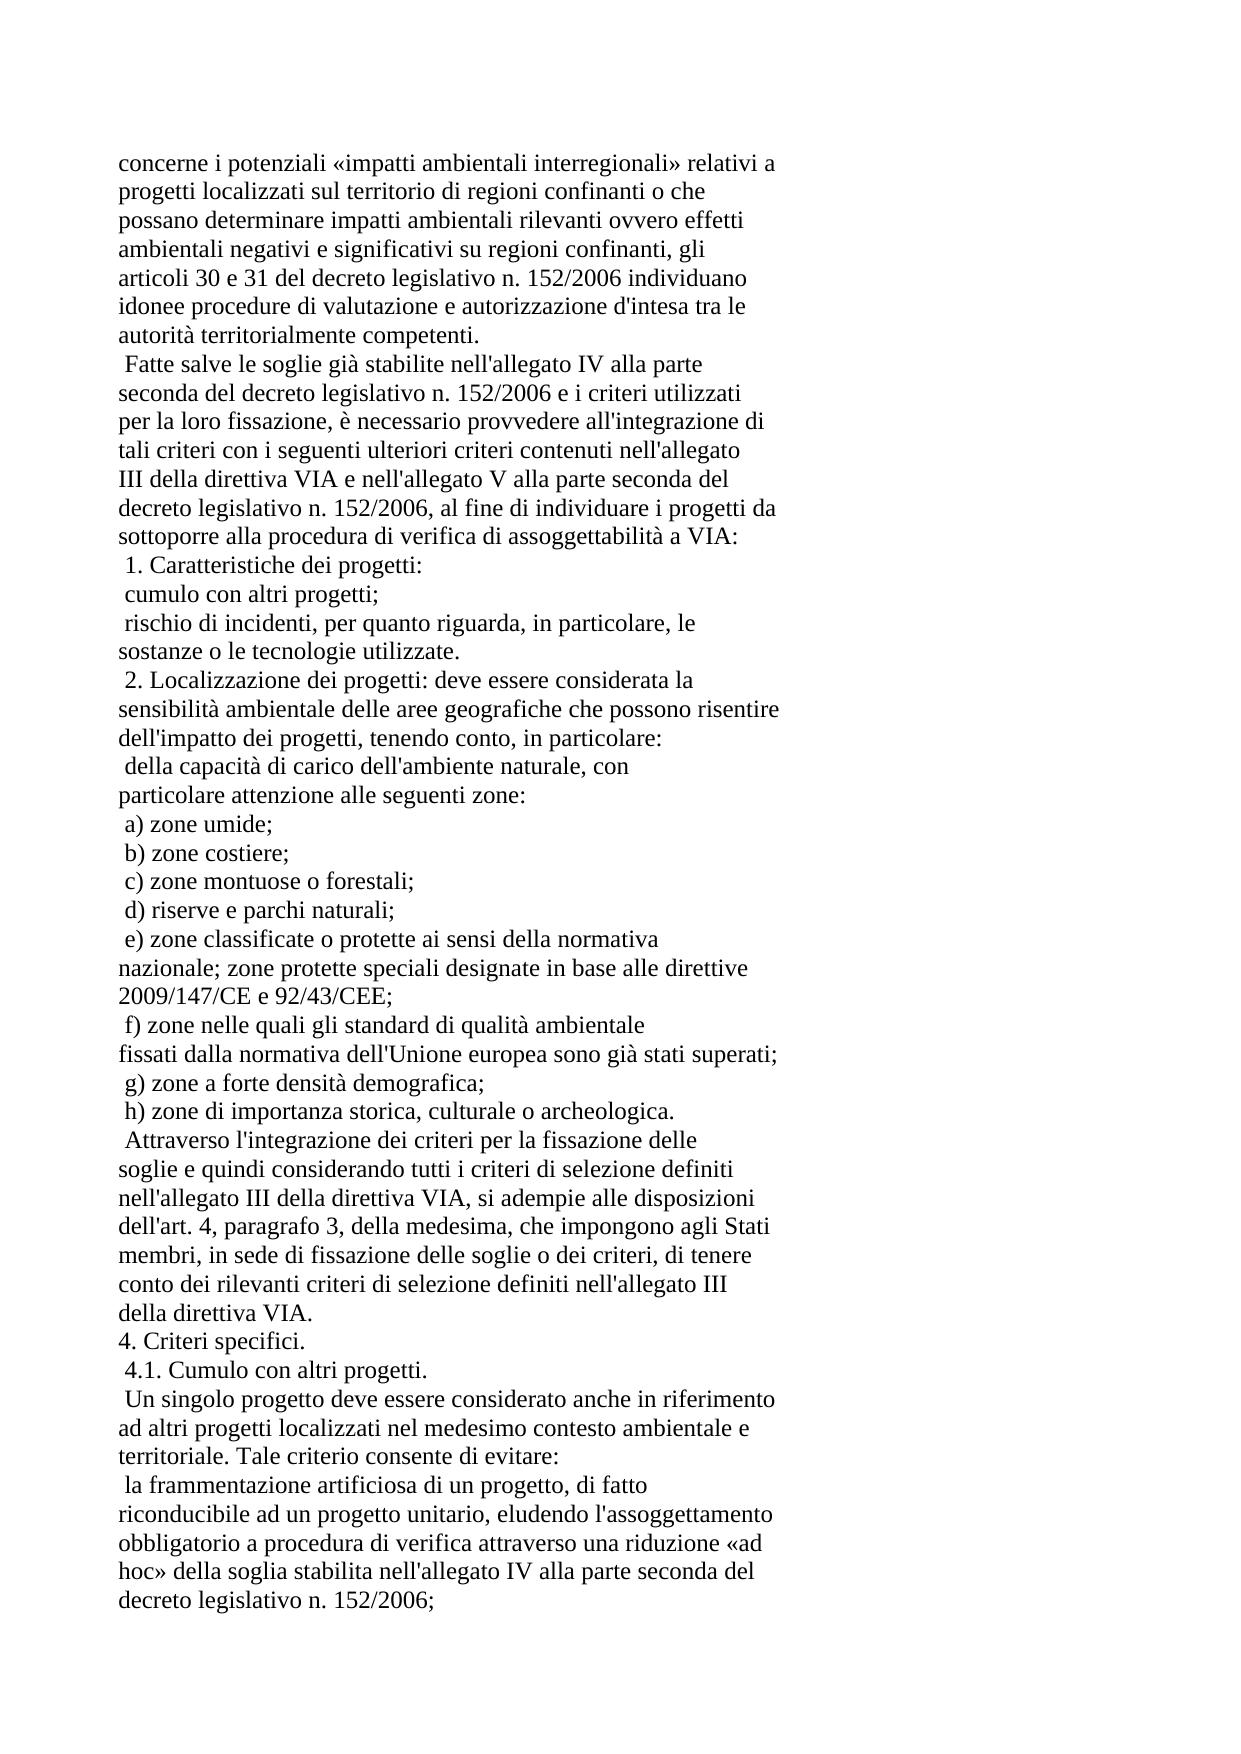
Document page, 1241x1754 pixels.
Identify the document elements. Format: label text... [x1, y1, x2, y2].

text e) zone classificate o protette ai sensi della normativa [118, 924, 1122, 953]
text della capacità di carico dell'ambiente naturale, con [118, 751, 1122, 780]
text g) zone a forte densità demografica; [118, 1068, 1122, 1096]
text membri, in sede di fissazione delle soglie o dei criteri, di tenere [118, 1240, 1122, 1269]
text 2. Localizzazione dei progetti: deve essere considerata la [118, 665, 1122, 694]
text dell'art. 4, paragrafo 3, della medesima, che impongono agli Stati [118, 1211, 1122, 1240]
text nazionale; zone protette speciali designate in base alle direttive [118, 953, 1122, 981]
text possano determinare impatti ambientali rilevanti ovvero effetti [118, 205, 1122, 234]
text Fatte salve le soglie già stabilite nell'allegato IV alla parte [118, 349, 1122, 378]
text a) zone umide; [118, 809, 1122, 838]
text decreto legislativo n. 152/2006; [118, 1585, 1122, 1614]
text rischio di incidenti, per quanto riguarda, in particolare, le [118, 608, 1122, 636]
text cumulo con altri progetti; [118, 579, 1122, 608]
text dell'impatto dei progetti, tenendo conto, in particolare: [118, 723, 1122, 751]
text Un singolo progetto deve essere considerato anche in riferimento [118, 1384, 1122, 1413]
text 4.1. Cumulo con altri progetti. [118, 1355, 1122, 1384]
text nell'allegato III della direttiva VIA, si adempie alle disposizioni [118, 1183, 1122, 1211]
text 2009/147/CE e 92/43/CEE; [118, 981, 1122, 1010]
text articoli 30 e 31 del decreto legislativo n. 152/2006 individuano [118, 263, 1122, 291]
text sostanze o le tecnologie utilizzate. [118, 636, 1122, 665]
text h) zone di importanza storica, culturale o archeologica. [118, 1096, 1122, 1125]
text tali criteri con i seguenti ulteriori criteri contenuti nell'allegato [118, 435, 1122, 464]
text obbligatorio a procedura di verifica attraverso una riduzione «ad [118, 1528, 1122, 1556]
text hoc» della soglia stabilita nell'allegato IV alla parte seconda del [118, 1556, 1122, 1585]
text per la loro fissazione, è necessario provvedere all'integrazione di [118, 406, 1122, 435]
text territoriale. Tale criterio consente di evitare: [118, 1441, 1122, 1470]
text d) riserve e parchi naturali; [118, 895, 1122, 924]
text seconda del decreto legislativo n. 152/2006 e i criteri utilizzati [118, 378, 1122, 406]
text particolare attenzione alle seguenti zone: [118, 780, 1122, 809]
text f) zone nelle quali gli standard di qualità ambientale [118, 1010, 1122, 1039]
text ambientali negativi e significativi su regioni confinanti, gli [118, 234, 1122, 263]
text progetti localizzati sul territorio di regioni confinanti o che [118, 176, 1122, 205]
text autorità territorialmente competenti. [118, 320, 1122, 349]
text della direttiva VIA. [118, 1298, 1122, 1326]
text soglie e quindi considerando tutti i criteri di selezione definiti [118, 1154, 1122, 1183]
text conto dei rilevanti criteri di selezione definiti nell'allegato III [118, 1269, 1122, 1298]
text b) zone costiere; [118, 838, 1122, 866]
text sensibilità ambientale delle aree geografiche che possono risentire [118, 694, 1122, 723]
text decreto legislativo n. 152/2006, al fine di individuare i progetti da [118, 493, 1122, 521]
text concerne i potenziali «impatti ambientali interregionali» relativi a [118, 148, 1122, 176]
text 4. Criteri specifici. [118, 1326, 1122, 1355]
text III della direttiva VIA e nell'allegato V alla parte seconda del [118, 464, 1122, 493]
text riconducibile ad un progetto unitario, eludendo l'assoggettamento [118, 1499, 1122, 1528]
text sottoporre alla procedura di verifica di assoggettabilità a VIA: [118, 521, 1122, 550]
text ad altri progetti localizzati nel medesimo contesto ambientale e [118, 1413, 1122, 1441]
text la frammentazione artificiosa di un progetto, di fatto [118, 1470, 1122, 1499]
text idonee procedure di valutazione e autorizzazione d'intesa tra le [118, 291, 1122, 320]
text 1. Caratteristiche dei progetti: [118, 550, 1122, 579]
text fissati dalla normativa dell'Unione europea sono già stati superati; [118, 1039, 1122, 1068]
text c) zone montuose o forestali; [118, 866, 1122, 895]
text Attraverso l'integrazione dei criteri per la fissazione delle [118, 1125, 1122, 1154]
